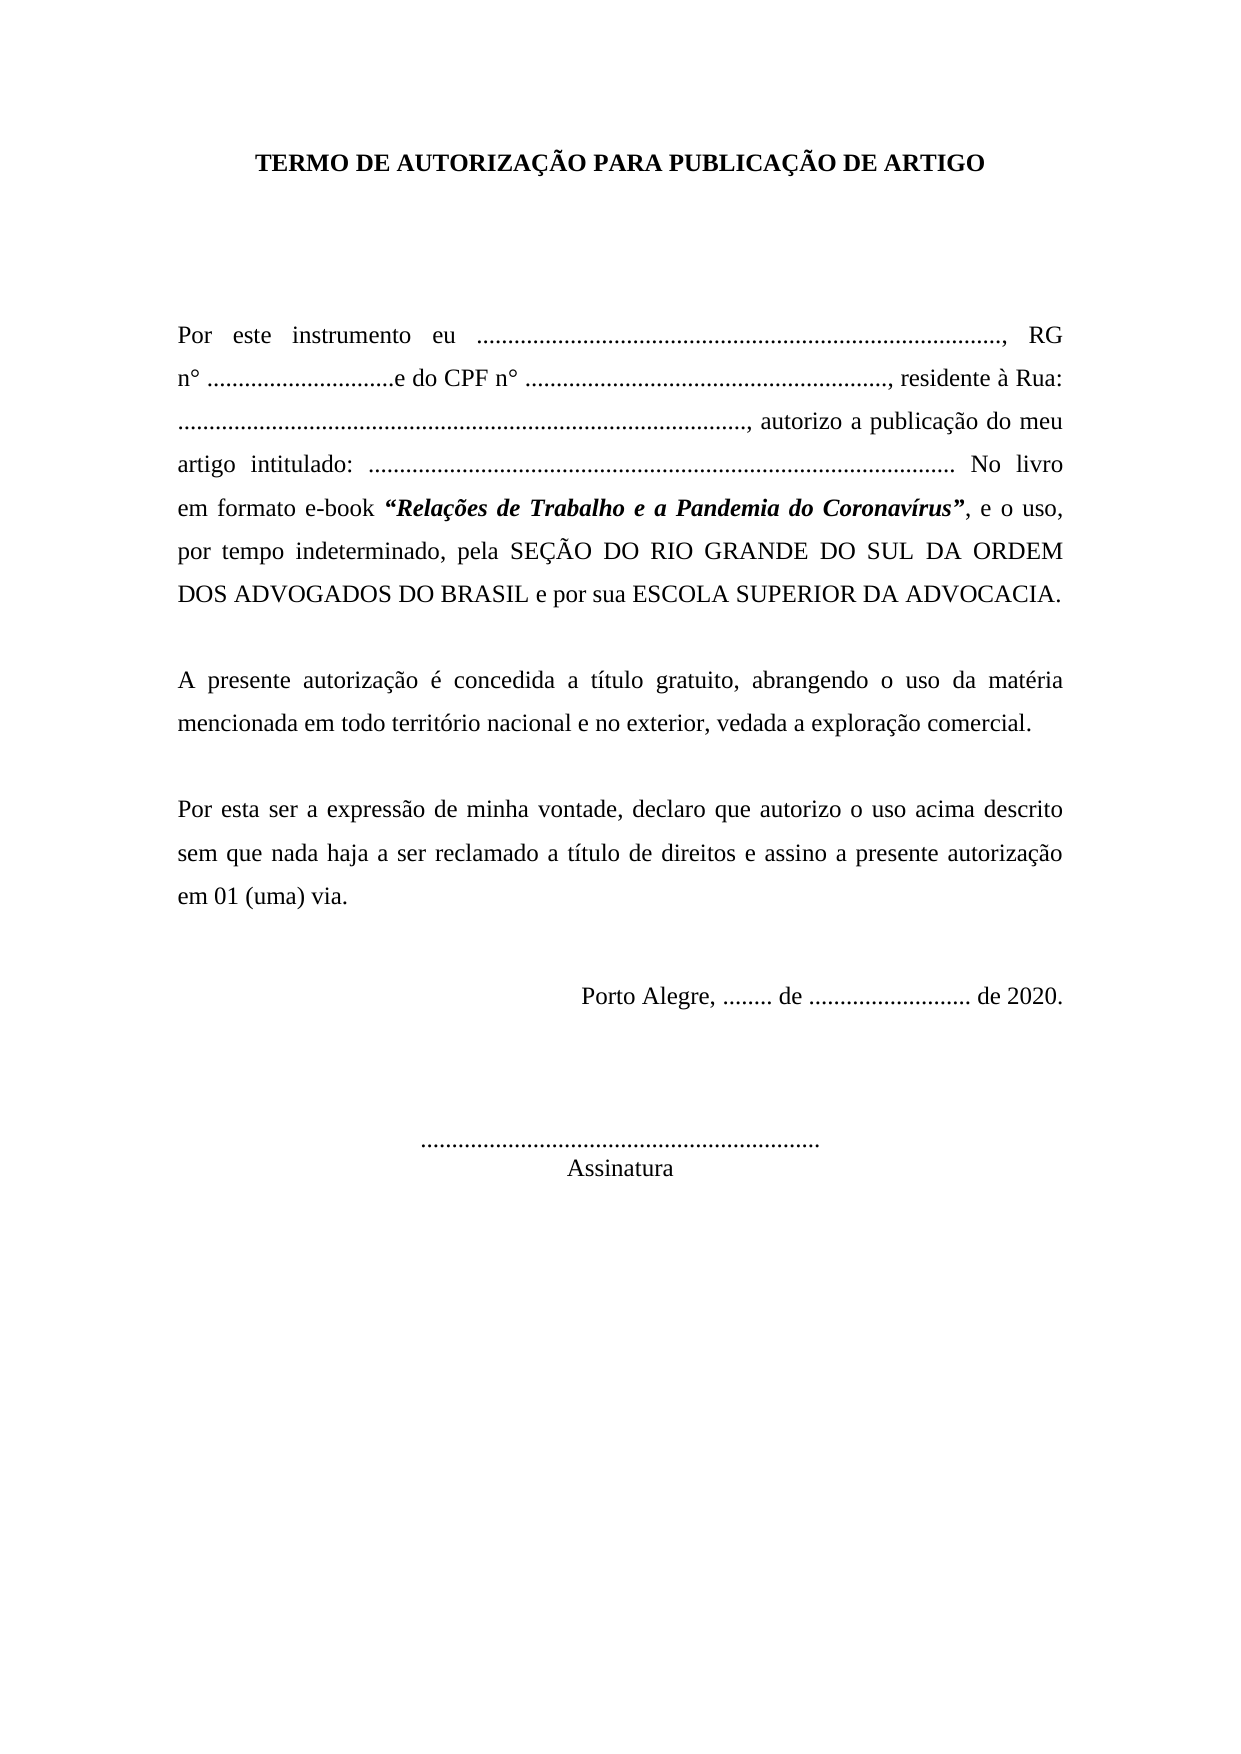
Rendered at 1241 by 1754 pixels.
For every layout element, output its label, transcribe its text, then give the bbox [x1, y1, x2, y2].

text Assinatura [177, 1153, 1063, 1182]
text TERMO DE AUTORIZAÇÃO PARA PUBLICAÇÃO DE ARTIGO [177, 148, 1063, 176]
text A presente autorização é concedida a título gratuito, abrangendo o uso da matéria mencionada em todo território nacional e no exterior, vedada a exploração comercial. [177, 665, 1063, 737]
text ................................................................ [177, 1124, 1063, 1153]
text Porto Alegre, ........ de .......................... de 2020. [177, 981, 1063, 1010]
text Por esta ser a expressão de minha vontade, declaro que autorizo o uso acima descrito sem que nada haja a ser reclamado a título de direitos e assino a presente autorização em 01 (uma) via. [177, 794, 1063, 909]
text Por este instrumento eu ...................................................................................., RG n° ..............................e do CPF n° .........................................................., residente à Rua: ..........................................................................................., autorizo a publicação do meu artigo intitulado: .............................................................................................. No livro em formato e-book “Relações de Trabalho e a Pandemia do Coronavírus”, e o uso, por tempo indeterminado, pela SEÇÃO DO RIO GRANDE DO SUL DA ORDEM DOS ADVOGADOS DO BRASIL e por sua ESCOLA SUPERIOR DA ADVOCACIA. [177, 320, 1063, 608]
